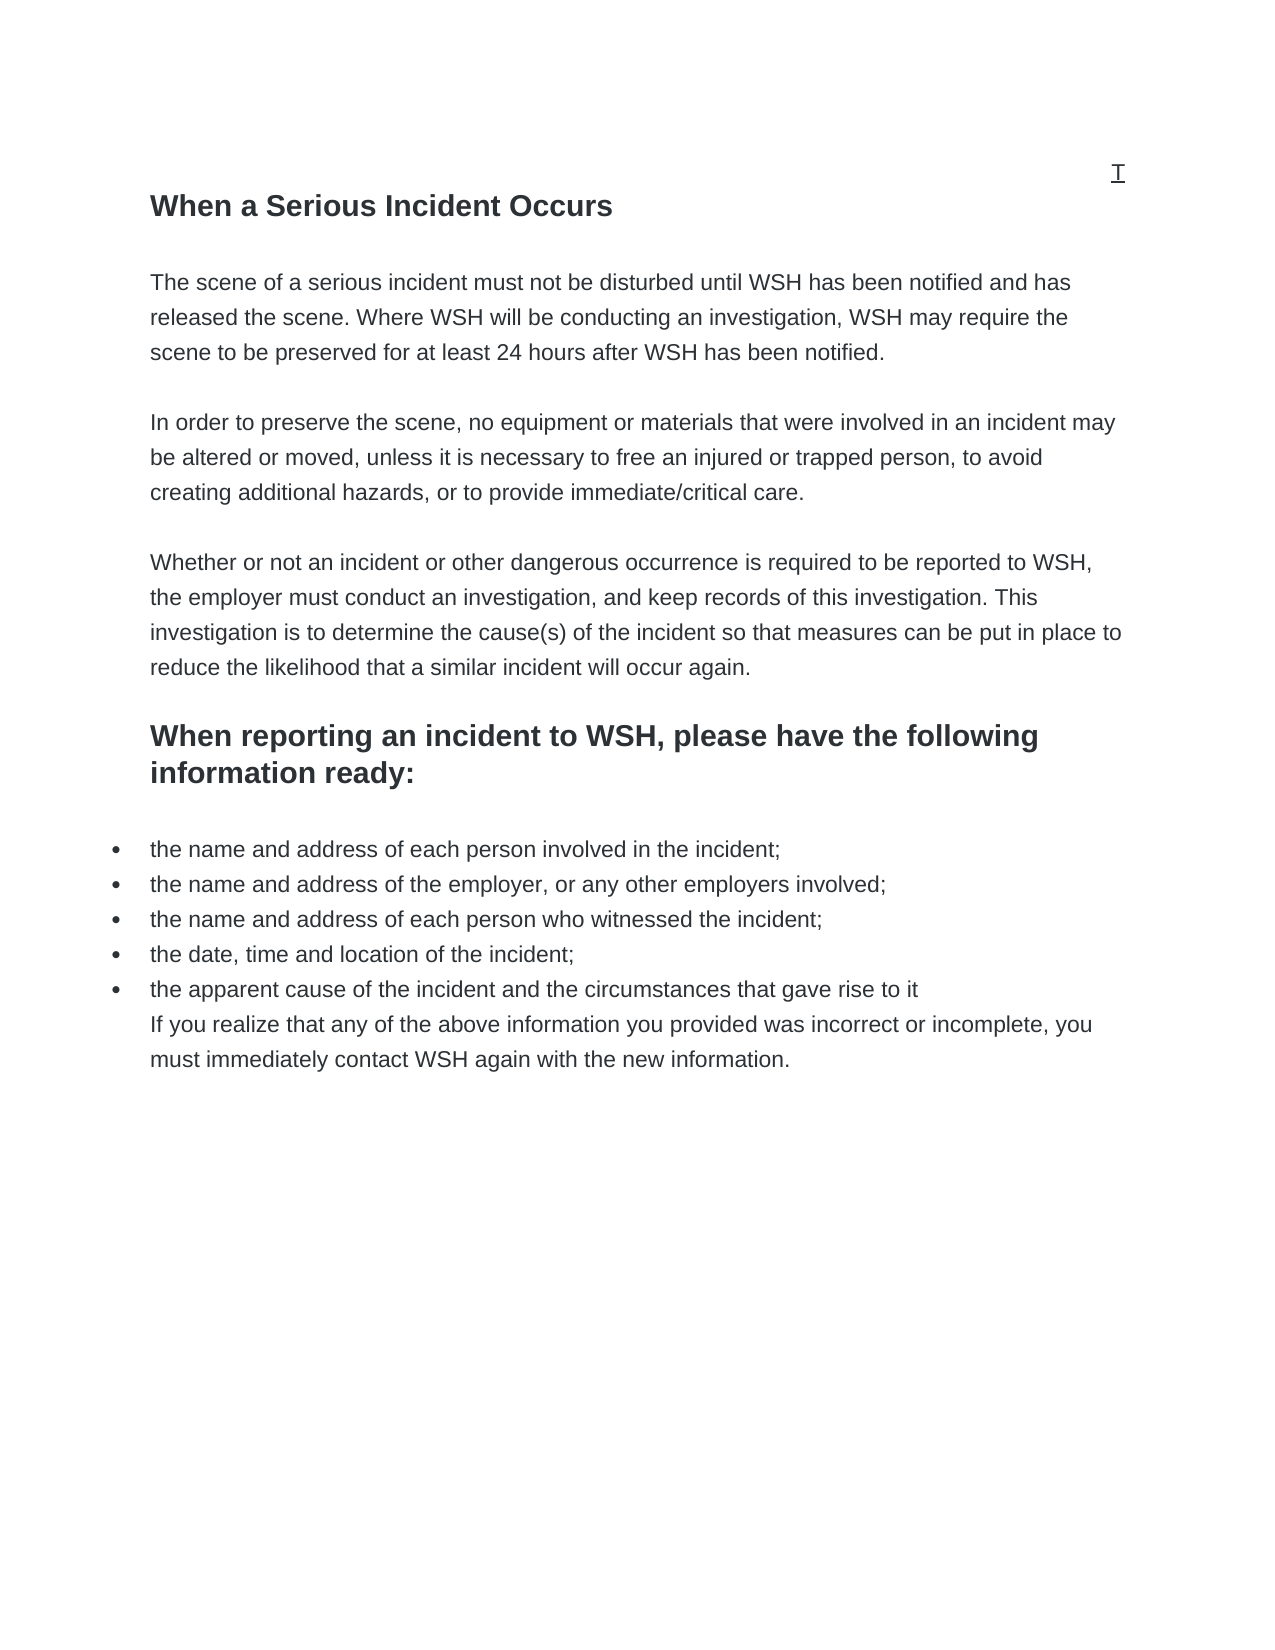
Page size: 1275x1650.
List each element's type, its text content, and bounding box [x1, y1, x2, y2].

text When a Serious Incident Occurs [150, 185, 1125, 222]
list the name and address of each person who witnessed the incident; [112, 897, 1125, 932]
list the name and address of each person involved in the incident; [112, 827, 1125, 862]
list the name and address of the employer, or any other employers involved; [112, 862, 1125, 897]
text T [150, 150, 1125, 185]
text Whether or not an incident or other dangerous occurrence is required to be reported to WSH, the employer must conduct an investigation, and keep records of this investigation. This investigation is to determine the cause(s) of the incident so that measures can be put in place to reduce the likelihood that a similar incident will occur again. [150, 540, 1125, 680]
text If you realize that any of the above information you provided was incorrect or incomplete, you must immediately contact WSH again with the new information. [150, 1002, 1125, 1072]
list the apparent cause of the incident and the circumstances that gave rise to it [112, 967, 1125, 1002]
text In order to preserve the scene, no equipment or materials that were involved in an incident may be altered or moved, unless it is necessary to free an injured or trapped person, to avoid creating additional hazards, or to provide immediate/critical care. [150, 400, 1125, 505]
list the date, time and location of the incident; [112, 932, 1125, 967]
text The scene of a serious incident must not be disturbed until WSH has been notified and has released the scene. Where WSH will be conducting an investigation, WSH may require the scene to be preserved for at least 24 hours after WSH has been notified. [150, 260, 1125, 365]
text When reporting an incident to WSH, please have the following information ready: [150, 715, 1125, 790]
